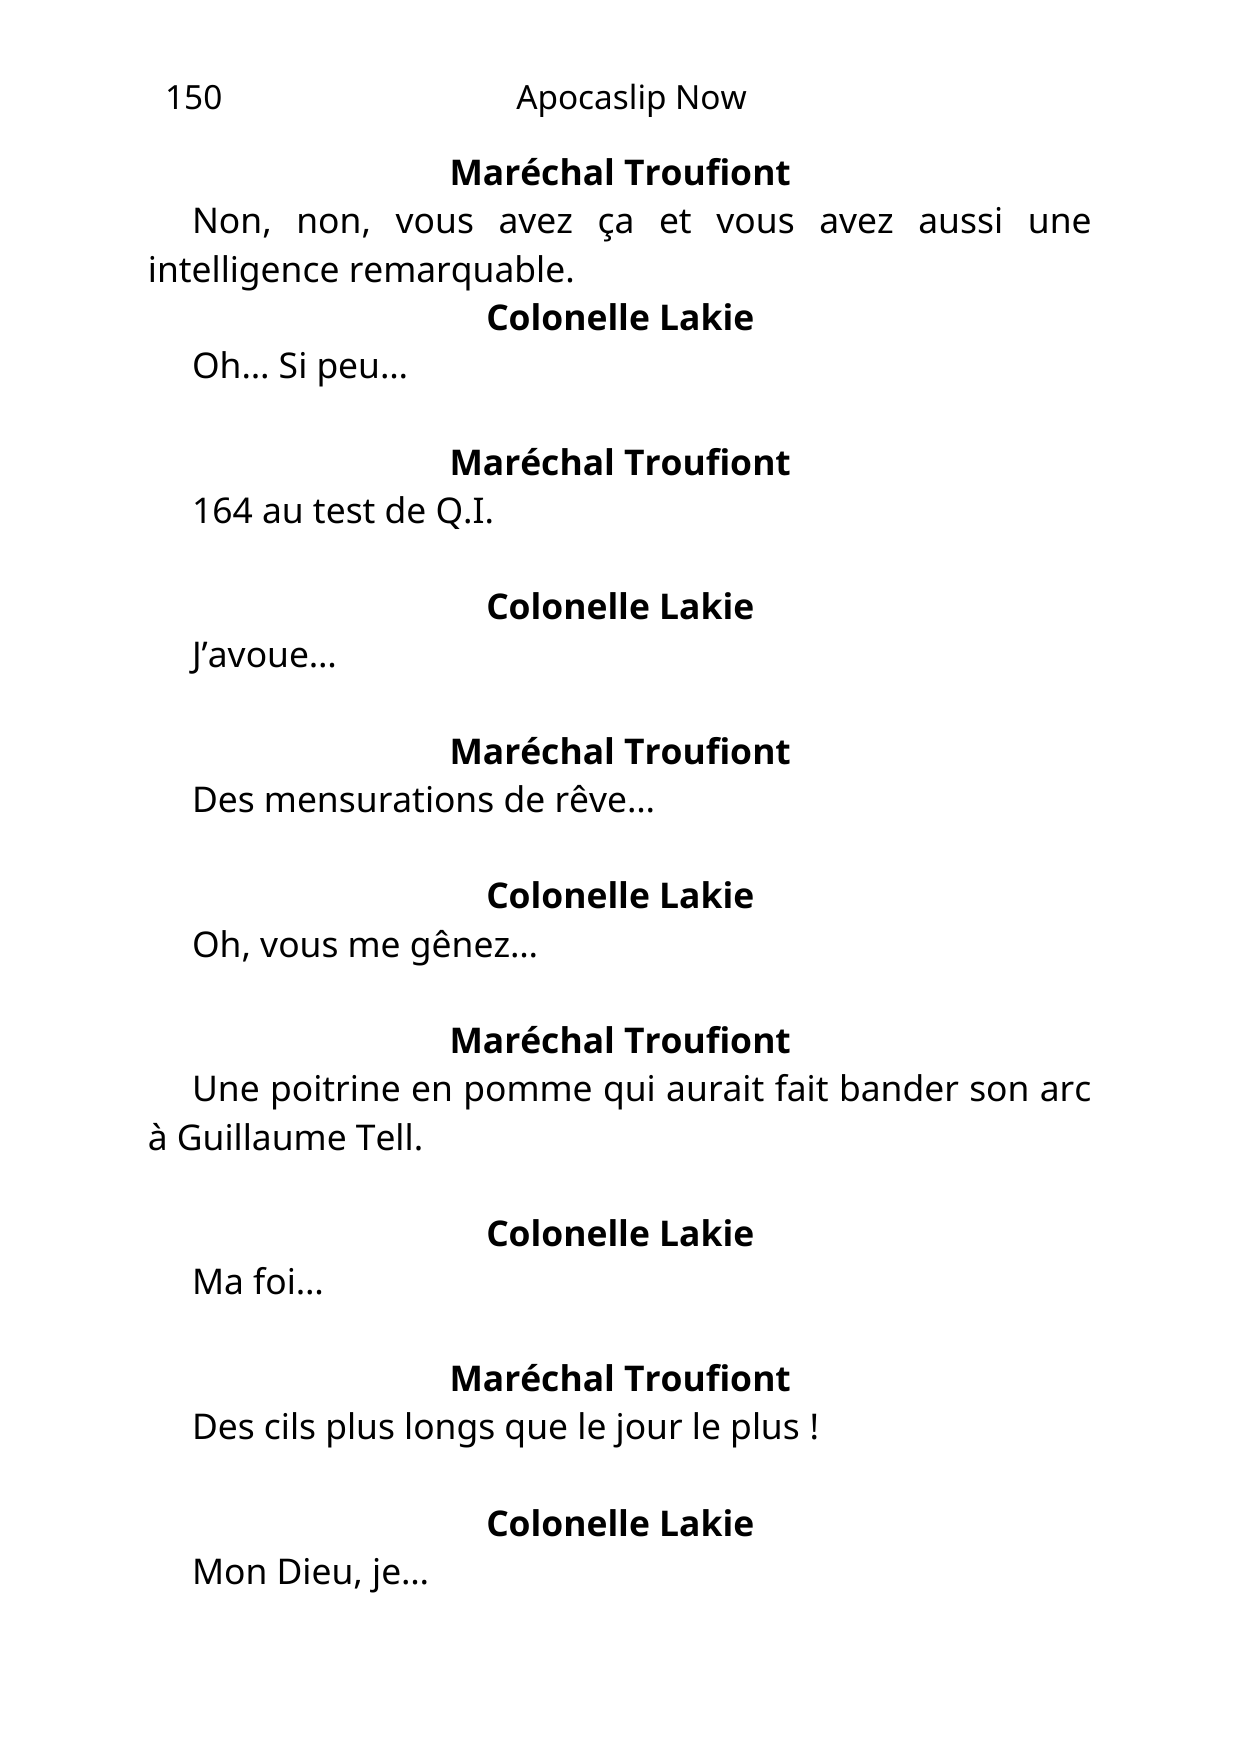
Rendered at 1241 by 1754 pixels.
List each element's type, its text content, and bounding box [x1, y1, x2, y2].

text Des cils plus longs que le jour le plus ! [148, 1402, 1093, 1450]
text J’avoue… [148, 630, 1093, 678]
text Colonelle Lakie [148, 871, 1093, 919]
text Oh… Si peu… [148, 341, 1093, 389]
text Colonelle Lakie [148, 1498, 1093, 1546]
text Colonelle Lakie [148, 292, 1093, 341]
text 164 au test de Q.I. [148, 485, 1093, 533]
text Ma foi… [148, 1257, 1093, 1305]
text Maréchal Troufiont [148, 726, 1093, 774]
text Mon Dieu, je… [148, 1546, 1093, 1594]
text Maréchal Troufiont [148, 1016, 1093, 1064]
text Maréchal Troufiont [148, 148, 1093, 196]
text Colonelle Lakie [148, 582, 1093, 630]
text Maréchal Troufiont [148, 437, 1093, 485]
text Oh, vous me gênez… [148, 919, 1093, 967]
text Une poitrine en pomme qui aurait fait bander son arc à Guillaume Tell. [148, 1064, 1093, 1160]
text Non, non, vous avez ça et vous avez aussi une intelligence remarquable. [148, 196, 1093, 292]
text Maréchal Troufiont [148, 1353, 1093, 1402]
text Colonelle Lakie [148, 1209, 1093, 1257]
text Des mensurations de rêve… [148, 774, 1093, 823]
